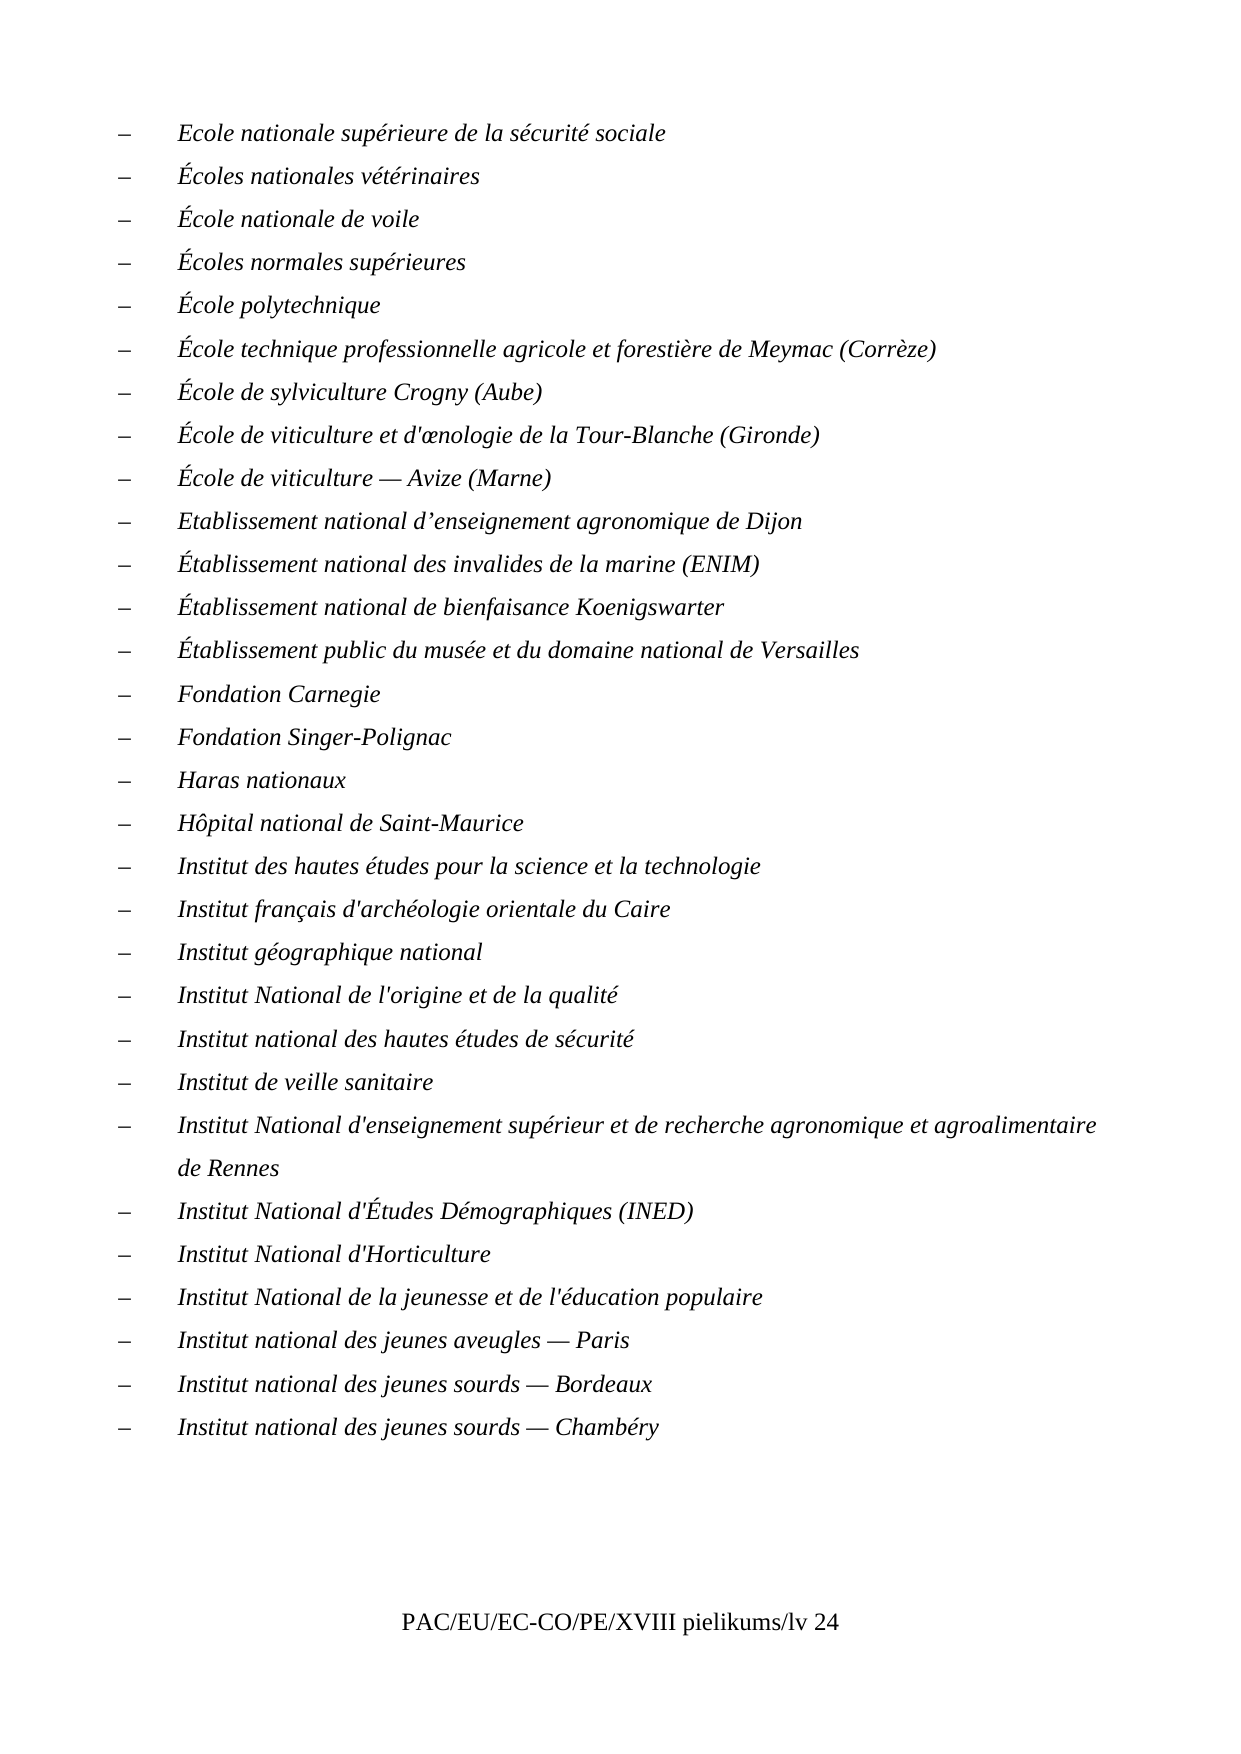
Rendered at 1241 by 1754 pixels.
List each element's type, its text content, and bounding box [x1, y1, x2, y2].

text – Institut des hautes études pour la science et la technologie [118, 851, 1122, 880]
text – Institut géographique national [118, 937, 1122, 966]
text – Institut National d'enseignement supérieur et de recherche agronomique et agroalimentaire de Rennes [118, 1110, 1122, 1182]
text – Ecole nationale supérieure de la sécurité sociale [118, 118, 1122, 147]
text – Hôpital national de Saint-Maurice [118, 808, 1122, 837]
text – École de viticulture — Avize (Marne) [118, 463, 1122, 492]
text – Etablissement national d’enseignement agronomique de Dijon [118, 506, 1122, 535]
text – Institut national des jeunes sourds — Bordeaux [118, 1369, 1122, 1397]
text – Institut national des jeunes sourds — Chambéry [118, 1412, 1122, 1441]
text – Institut National de la jeunesse et de l'éducation populaire [118, 1282, 1122, 1311]
text – Établissement public du musée et du domaine national de Versailles [118, 636, 1122, 664]
text – Fondation Carnegie [118, 679, 1122, 707]
text – Écoles normales supérieures [118, 247, 1122, 276]
text – Haras nationaux [118, 765, 1122, 794]
text – Fondation Singer-Polignac [118, 722, 1122, 751]
text – Établissement national de bienfaisance Koenigswarter [118, 592, 1122, 621]
text – Institut français d'archéologie orientale du Caire [118, 894, 1122, 923]
text – Institut National d'Études Démographiques (INED) [118, 1196, 1122, 1225]
text – Écoles nationales vétérinaires [118, 161, 1122, 190]
text – École de sylviculture Crogny (Aube) [118, 377, 1122, 406]
text – École nationale de voile [118, 204, 1122, 233]
text – Institut de veille sanitaire [118, 1067, 1122, 1096]
text – École technique professionnelle agricole et forestière de Meymac (Corrèze) [118, 334, 1122, 362]
text – École polytechnique [118, 291, 1122, 319]
text – Institut National de l'origine et de la qualité [118, 981, 1122, 1009]
text – Institut national des jeunes aveugles — Paris [118, 1326, 1122, 1354]
text – École de viticulture et d'œnologie de la Tour-Blanche (Gironde) [118, 420, 1122, 449]
text – Institut national des hautes études de sécurité [118, 1024, 1122, 1052]
text – Institut National d'Horticulture [118, 1239, 1122, 1268]
text – Établissement national des invalides de la marine (ENIM) [118, 549, 1122, 578]
